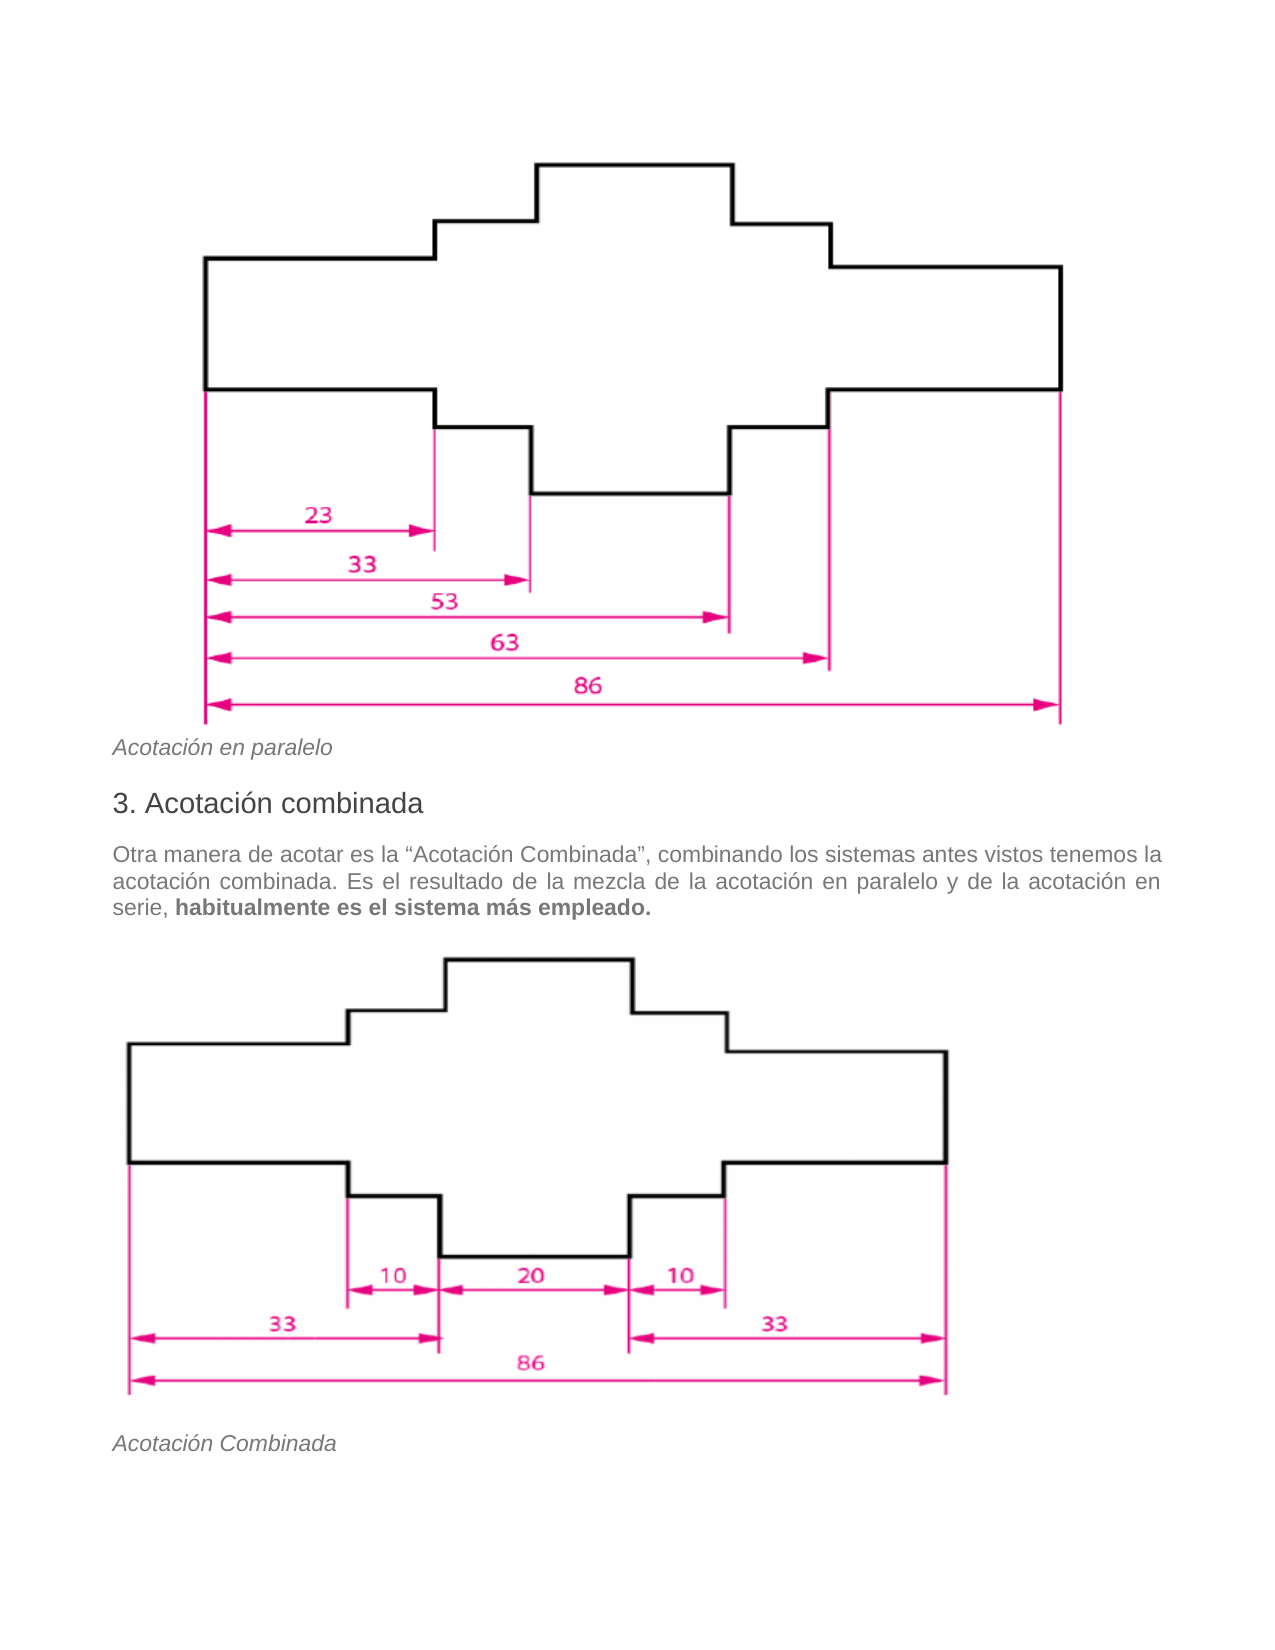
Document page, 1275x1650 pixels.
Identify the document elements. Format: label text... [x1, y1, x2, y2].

text Acotación Combinada [112, 1430, 1162, 1456]
picture [112, 941, 972, 1409]
text 3. Acotación combinada [112, 776, 1162, 820]
text Acotación en paralelo [112, 734, 1162, 761]
picture [112, 150, 1129, 735]
text Otra manera de acotar es la “Acotación Combinada”, combinando los sistemas antes vistos tenemos la acotación combinada. Es el resultado de la mezcla de la acotación en paralelo y de la acotación en serie, habitualmente es el sistema más empleado. [112, 841, 1162, 920]
